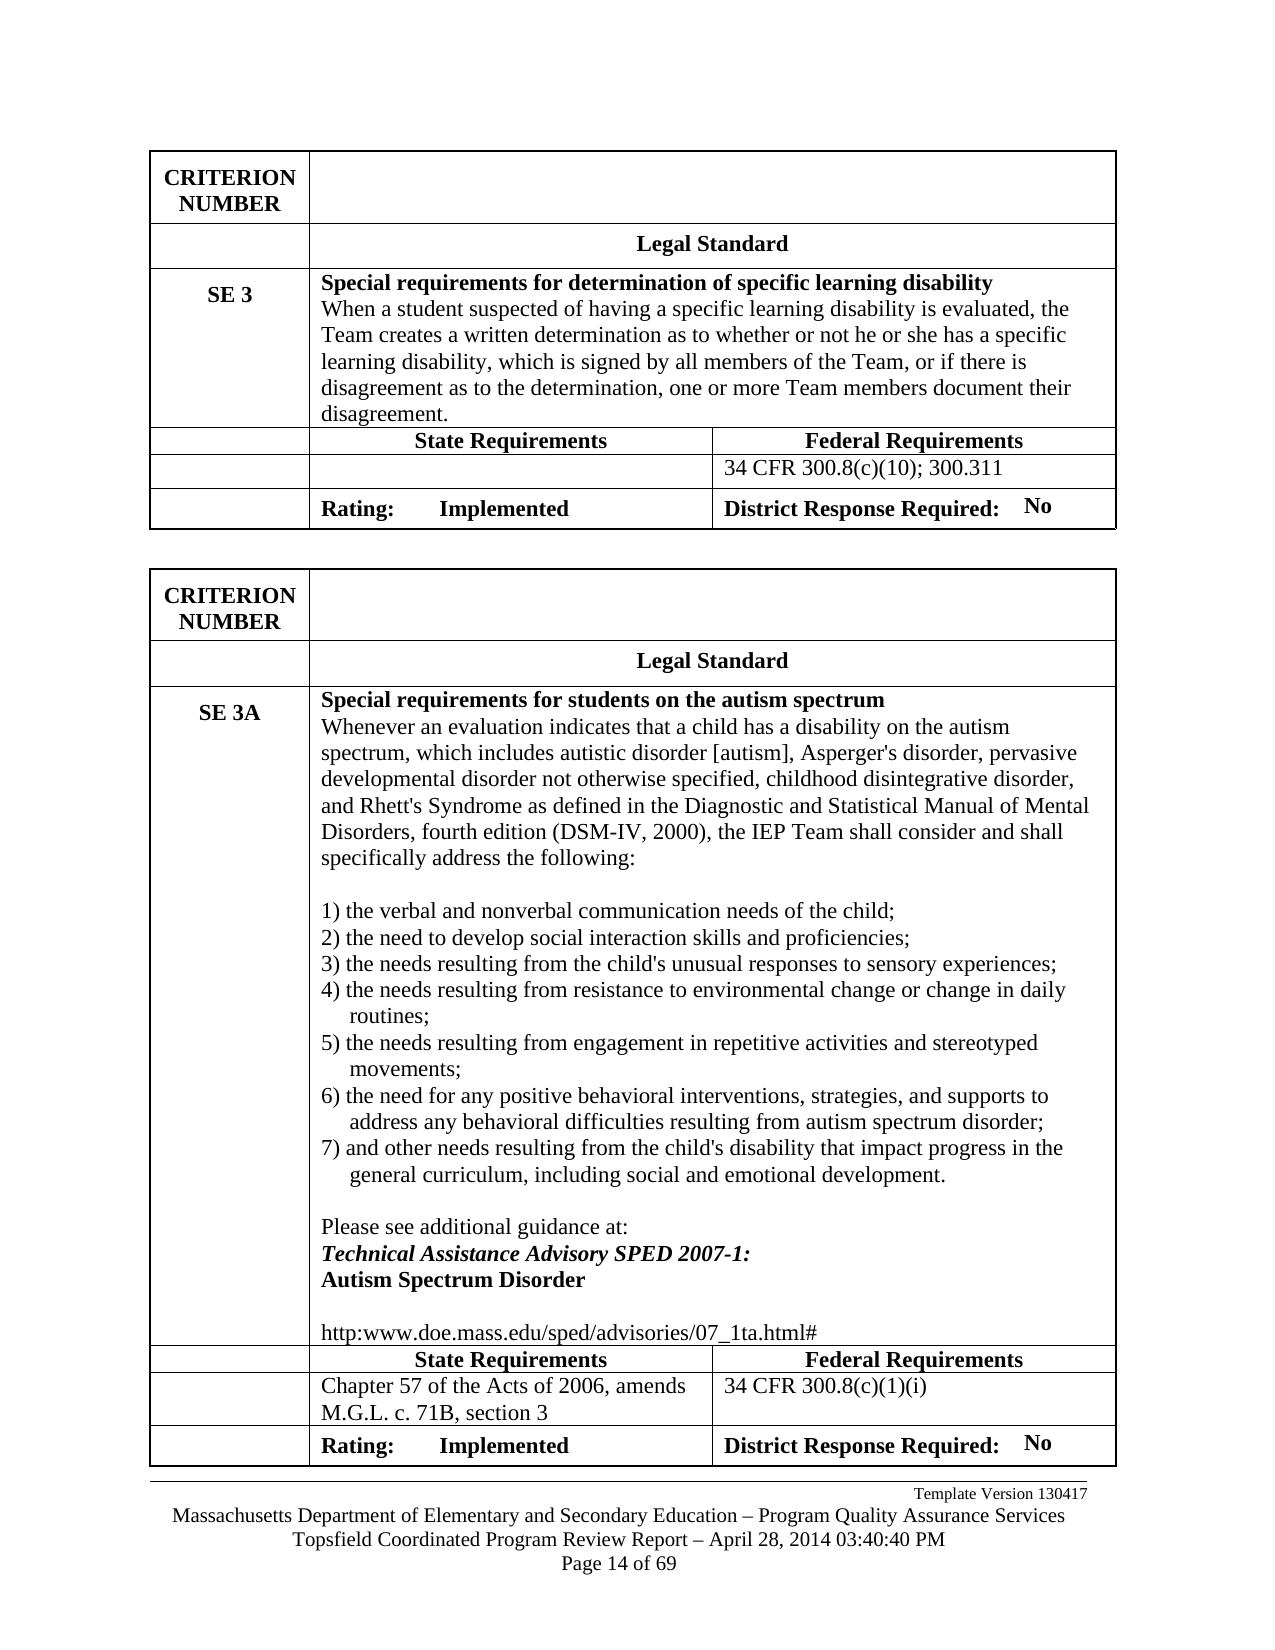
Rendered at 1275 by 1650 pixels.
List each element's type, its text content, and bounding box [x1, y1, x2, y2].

table_cell [151, 1373, 309, 1425]
table_cell [310, 455, 712, 488]
table_cell SE 3A [151, 687, 309, 1345]
table_cell Chapter 57 of the Acts of 2006, amends M.G.L. c. 71B, section 3 [310, 1373, 712, 1425]
table_cell Legal Standard [310, 224, 1115, 268]
table_cell District Response Required: [713, 1426, 1012, 1465]
table_cell Implemented [422, 1426, 712, 1465]
table_cell Legal Standard [310, 641, 1115, 686]
table_cell State Requirements [310, 428, 712, 454]
table_cell Implemented [422, 489, 712, 528]
table_header [310, 570, 1115, 640]
table_cell Rating: [310, 489, 422, 528]
table_cell [151, 489, 309, 528]
table_cell [151, 455, 309, 488]
table_cell Special requirements for students on the autism spectrum Whenever an evaluation indicates that a child has a disability on the autism spectrum, which includes autistic disorder [autism], Asperger's disorder, pervasive developmental disorder not otherwise specified, childhood disintegrative disorder, and Rhett's Syndrome as defined in the Diagnostic and Statistical Manual of Mental Disorders, fourth edition (DSM-IV, 2000), the IEP Team shall consider and shall specifically address the following: 1) the verbal and nonverbal communication needs of the child; 2) the need to develop social interaction skills and proficiencies; 3) the needs resulting from the child's unusual responses to sensory experiences; 4) the needs resulting from resistance to environmental change or change in daily routines; 5) the needs resulting from engagement in repetitive activities and stereotyped movements; 6) the need for any positive behavioral interventions, strategies, and supports to address any behavioral difficulties resulting from autism spectrum disorder; 7) and other needs resulting from the child's disability that impact progress in the general curriculum, including social and emotional development. Please see additional guidance at: Technical Assistance Advisory SPED 2007-1: Autism Spectrum Disorder http:www.doe.mass.edu/sped/advisories/07_1ta.html# [310, 687, 1115, 1345]
table_cell 34 CFR 300.8(c)(1)(i) [713, 1373, 1115, 1425]
table_header CRITERION NUMBER [151, 152, 309, 223]
table_cell [151, 224, 309, 268]
table_cell No [1013, 489, 1115, 528]
table_cell SE 3 [151, 269, 309, 427]
table_cell State Requirements [310, 1346, 712, 1372]
table_cell Federal Requirements [713, 1346, 1115, 1372]
table_cell Federal Requirements [713, 428, 1115, 454]
table_cell District Response Required: [713, 489, 1012, 528]
table_cell [151, 428, 309, 454]
table_header [310, 152, 1115, 223]
table_header CRITERION NUMBER [151, 570, 309, 640]
table_cell No [1013, 1426, 1115, 1465]
table_cell Special requirements for determination of specific learning disability When a student suspected of having a specific learning disability is evaluated, the Team creates a written determination as to whether or not he or she has a specific learning disability, which is signed by all members of the Team, or if there is disagreement as to the determination, one or more Team members document their disagreement. [310, 269, 1115, 427]
table_cell 34 CFR 300.8(c)(10); 300.311 [713, 455, 1115, 488]
table_cell [151, 641, 309, 686]
table_cell [151, 1346, 309, 1372]
table_cell Rating: [310, 1426, 422, 1465]
table_cell [151, 1426, 309, 1465]
